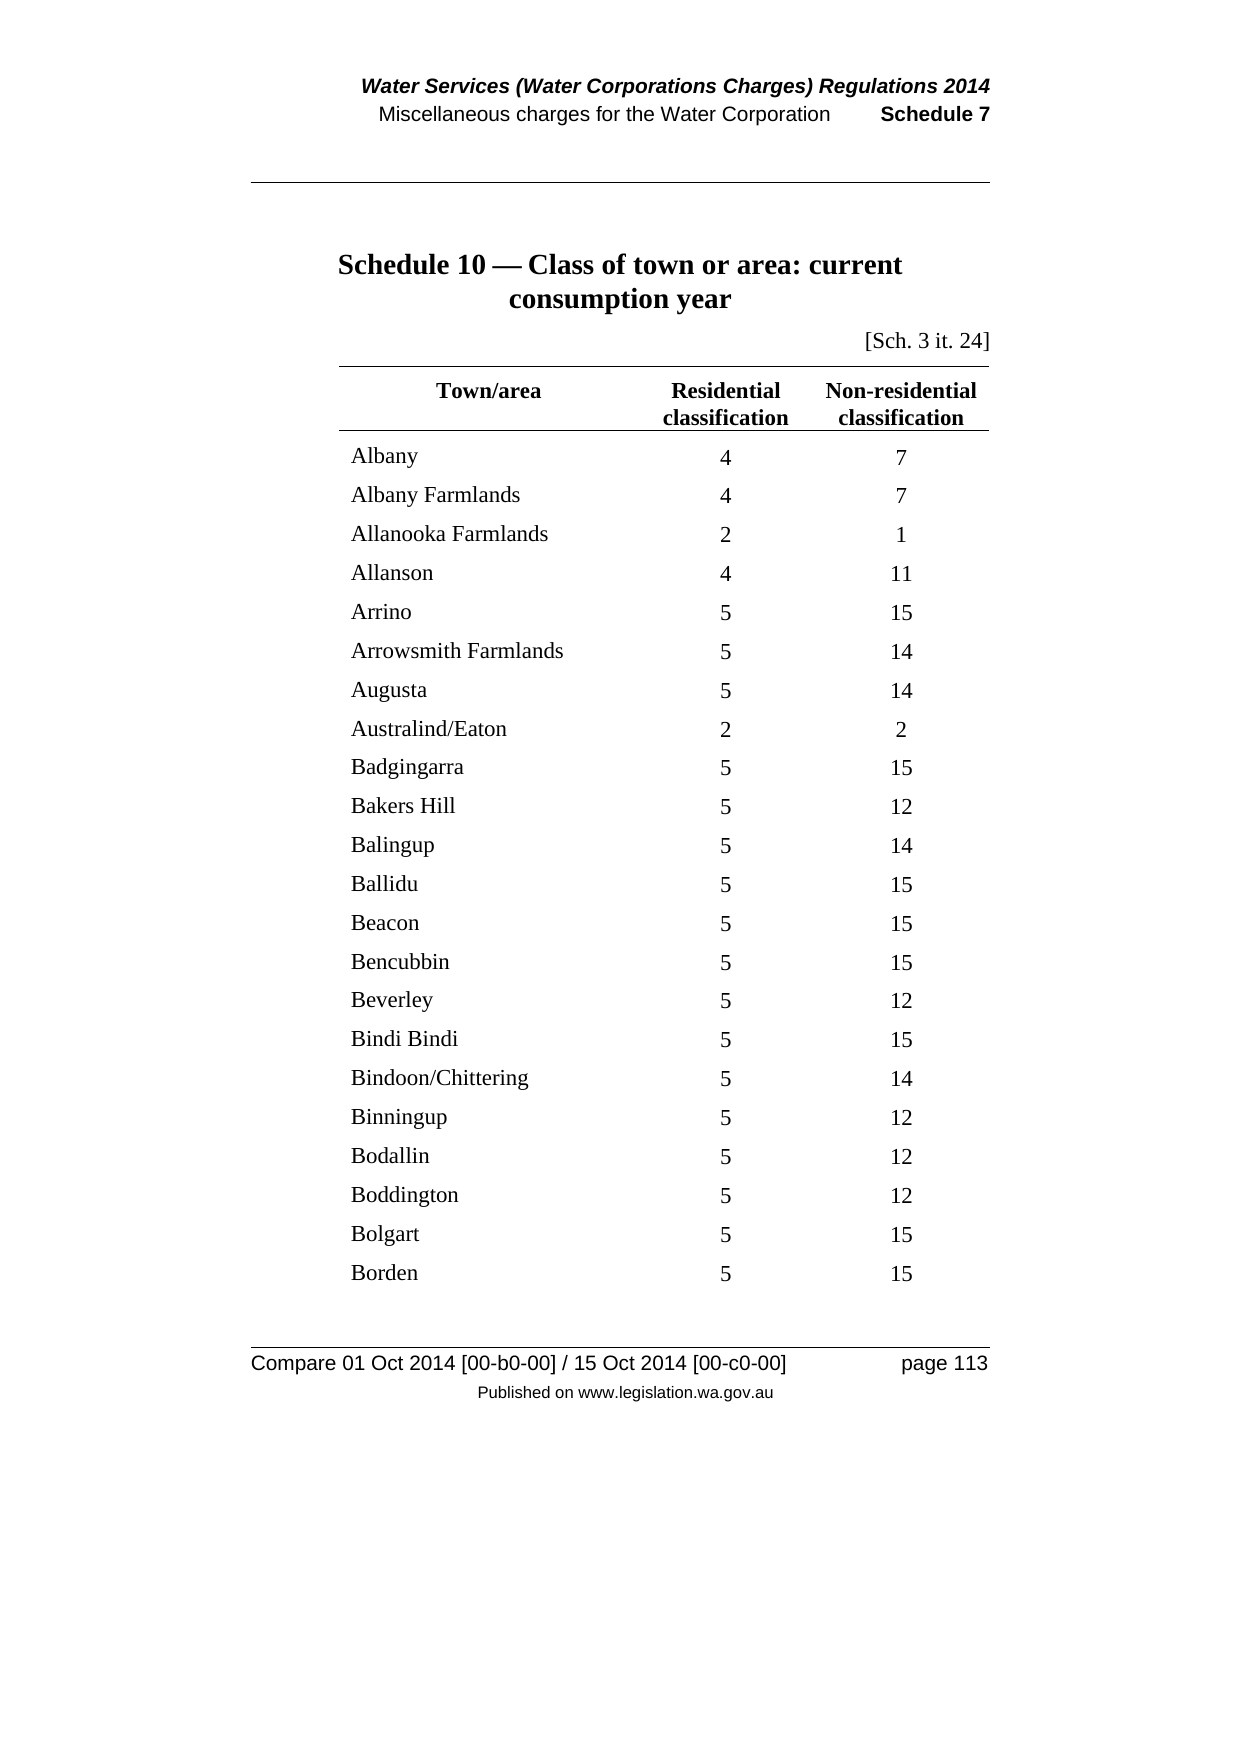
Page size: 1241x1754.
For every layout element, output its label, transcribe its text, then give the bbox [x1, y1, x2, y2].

table_cell 5 [638, 781, 813, 820]
table_cell 1 [813, 509, 989, 548]
table_cell Bolgart [339, 1208, 638, 1247]
table_cell 5 [638, 820, 813, 858]
table_cell 15 [813, 1014, 989, 1053]
table_cell 12 [813, 1169, 989, 1208]
table_cell 15 [813, 898, 989, 936]
table_cell Ballidu [339, 859, 638, 897]
table_cell 5 [638, 1247, 813, 1286]
table_cell [339, 431, 638, 470]
text [Sch. 3 it. 24] [251, 327, 990, 353]
table_cell Borden [339, 1247, 638, 1286]
table_cell Arrowsmith Farmlands [339, 625, 638, 664]
table_cell 15 [813, 1208, 989, 1247]
table_cell 15 [813, 587, 989, 625]
table_cell 5 [638, 587, 813, 625]
table_cell 2 [813, 703, 989, 742]
table_cell Bencubbin [339, 936, 638, 975]
table_header Town/area [339, 367, 638, 430]
table_cell Badgingarra [339, 742, 638, 781]
table_cell Arrino [339, 587, 638, 625]
table_cell 5 [638, 1169, 813, 1208]
table_cell 4 [638, 548, 813, 587]
table_cell 7 [813, 431, 989, 470]
table_cell Bindoon/Chittering [339, 1053, 638, 1092]
table_cell 2 [638, 509, 813, 548]
table_cell 5 [638, 1208, 813, 1247]
table_cell Bindi Bindi [339, 1014, 638, 1053]
table_cell Bodallin [339, 1131, 638, 1169]
table_cell Allanson [339, 548, 638, 587]
subtitle Schedule 10 — Class of town or area: current consumption year [251, 247, 990, 314]
table_cell 15 [813, 1247, 989, 1286]
table_cell 4 [638, 431, 813, 470]
table_cell 12 [813, 1131, 989, 1169]
table_header Residential classification [638, 367, 813, 430]
table_header Non-residential classification [813, 367, 989, 430]
table_cell 14 [813, 820, 989, 858]
table_cell 2 [638, 703, 813, 742]
table_cell 11 [813, 548, 989, 587]
table_cell Farmlands [339, 470, 638, 509]
table_cell 14 [813, 625, 989, 664]
table_cell 5 [638, 664, 813, 703]
table_cell 5 [638, 898, 813, 936]
table_cell Allanooka Farmlands [339, 509, 638, 548]
table_cell Binningup [339, 1092, 638, 1131]
table_cell 5 [638, 936, 813, 975]
table_cell 5 [638, 1014, 813, 1053]
table_cell Boddington [339, 1169, 638, 1208]
table_cell 15 [813, 859, 989, 897]
table_cell Bakers Hill [339, 781, 638, 820]
table_cell 15 [813, 936, 989, 975]
table_cell 12 [813, 781, 989, 820]
table_cell 5 [638, 1131, 813, 1169]
table_cell 5 [638, 742, 813, 781]
table_cell 5 [638, 859, 813, 897]
table_cell 12 [813, 975, 989, 1014]
table_cell [339, 664, 638, 703]
table_cell 5 [638, 1053, 813, 1092]
table_cell 4 [638, 470, 813, 509]
table_cell 14 [813, 664, 989, 703]
table_cell 5 [638, 625, 813, 664]
table_cell 7 [813, 470, 989, 509]
table_cell 15 [813, 742, 989, 781]
table_cell 14 [813, 1053, 989, 1092]
table_cell 5 [638, 975, 813, 1014]
table_cell Beacon [339, 898, 638, 936]
table_cell 5 [638, 1092, 813, 1131]
table_cell 12 [813, 1092, 989, 1131]
table_cell Beverley [339, 975, 638, 1014]
table_cell Australind/Eaton [339, 703, 638, 742]
table_cell Balingup [339, 820, 638, 858]
